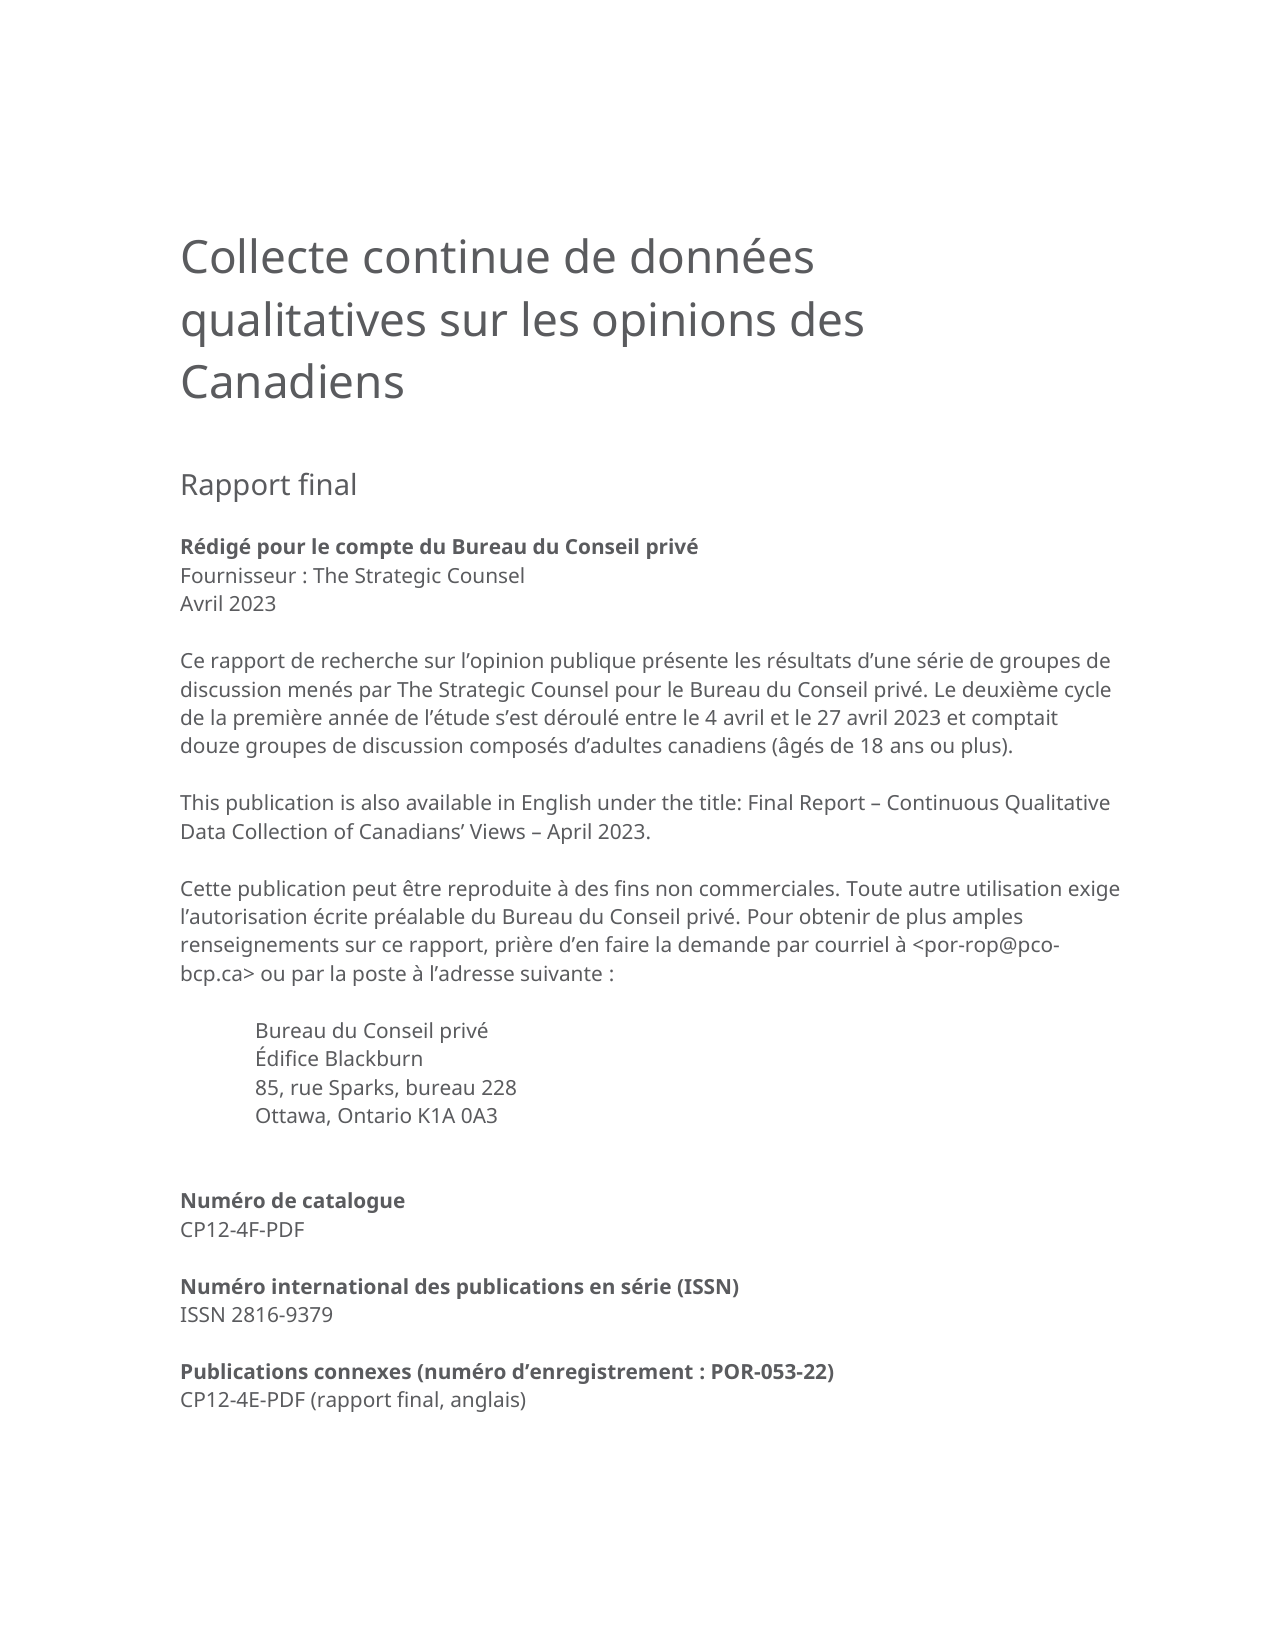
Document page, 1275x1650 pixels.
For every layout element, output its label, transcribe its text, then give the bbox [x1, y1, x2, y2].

text Publications connexes (numéro d’enregistrement : POR-053-22) [180, 1357, 1125, 1386]
text Rédigé pour le compte du Bureau du Conseil privé [180, 532, 1121, 561]
subtitle Collecte continue de données qualitatives sur les opinions des Canadiens [180, 225, 992, 412]
text This publication is also available in English under the title: Final Report – Continuous Qualitative Data Collection of Canadians’ Views – April 2023. [180, 788, 1121, 845]
text ISSN 2816-9379 [180, 1300, 1121, 1329]
text Numéro international des publications en série (ISSN) [180, 1272, 1121, 1300]
text Cette publication peut être reproduite à des fins non commerciales. Toute autre utilisation exige l’autorisation écrite préalable du Bureau du Conseil privé. Pour obtenir de plus amples renseignements sur ce rapport, prière d’en faire la demande par courriel à <por-rop@pco-bcp.ca> ou par la poste à l’adresse suivante : [180, 874, 1121, 987]
text Ce rapport de recherche sur l’opinion publique présente les résultats d’une série de groupes de discussion menés par The Strategic Counsel pour le Bureau du Conseil privé. Le deuxième cycle de la première année de l’étude s’est déroulé entre le 4 avril et le 27 avril 2023 et comptait douze groupes de discussion composés d’adultes canadiens (âgés de 18 ans ou plus). [180, 646, 1121, 760]
text Bureau du Conseil privé [180, 1016, 1121, 1044]
text Numéro de catalogue [180, 1187, 1121, 1215]
text CP12-4F-PDF [180, 1215, 1121, 1243]
text 85, rue Sparks, bureau 228 [180, 1073, 1121, 1101]
text CP12-4E-PDF (rapport final, anglais) [180, 1386, 1121, 1414]
text Ottawa, Ontario K1A 0A3 [180, 1101, 1121, 1130]
text Édifice Blackburn [180, 1044, 1121, 1073]
text Rapport final [180, 464, 1125, 504]
text Fournisseur : The Strategic Counsel [180, 561, 1121, 589]
text Avril 2023 [180, 589, 1121, 618]
